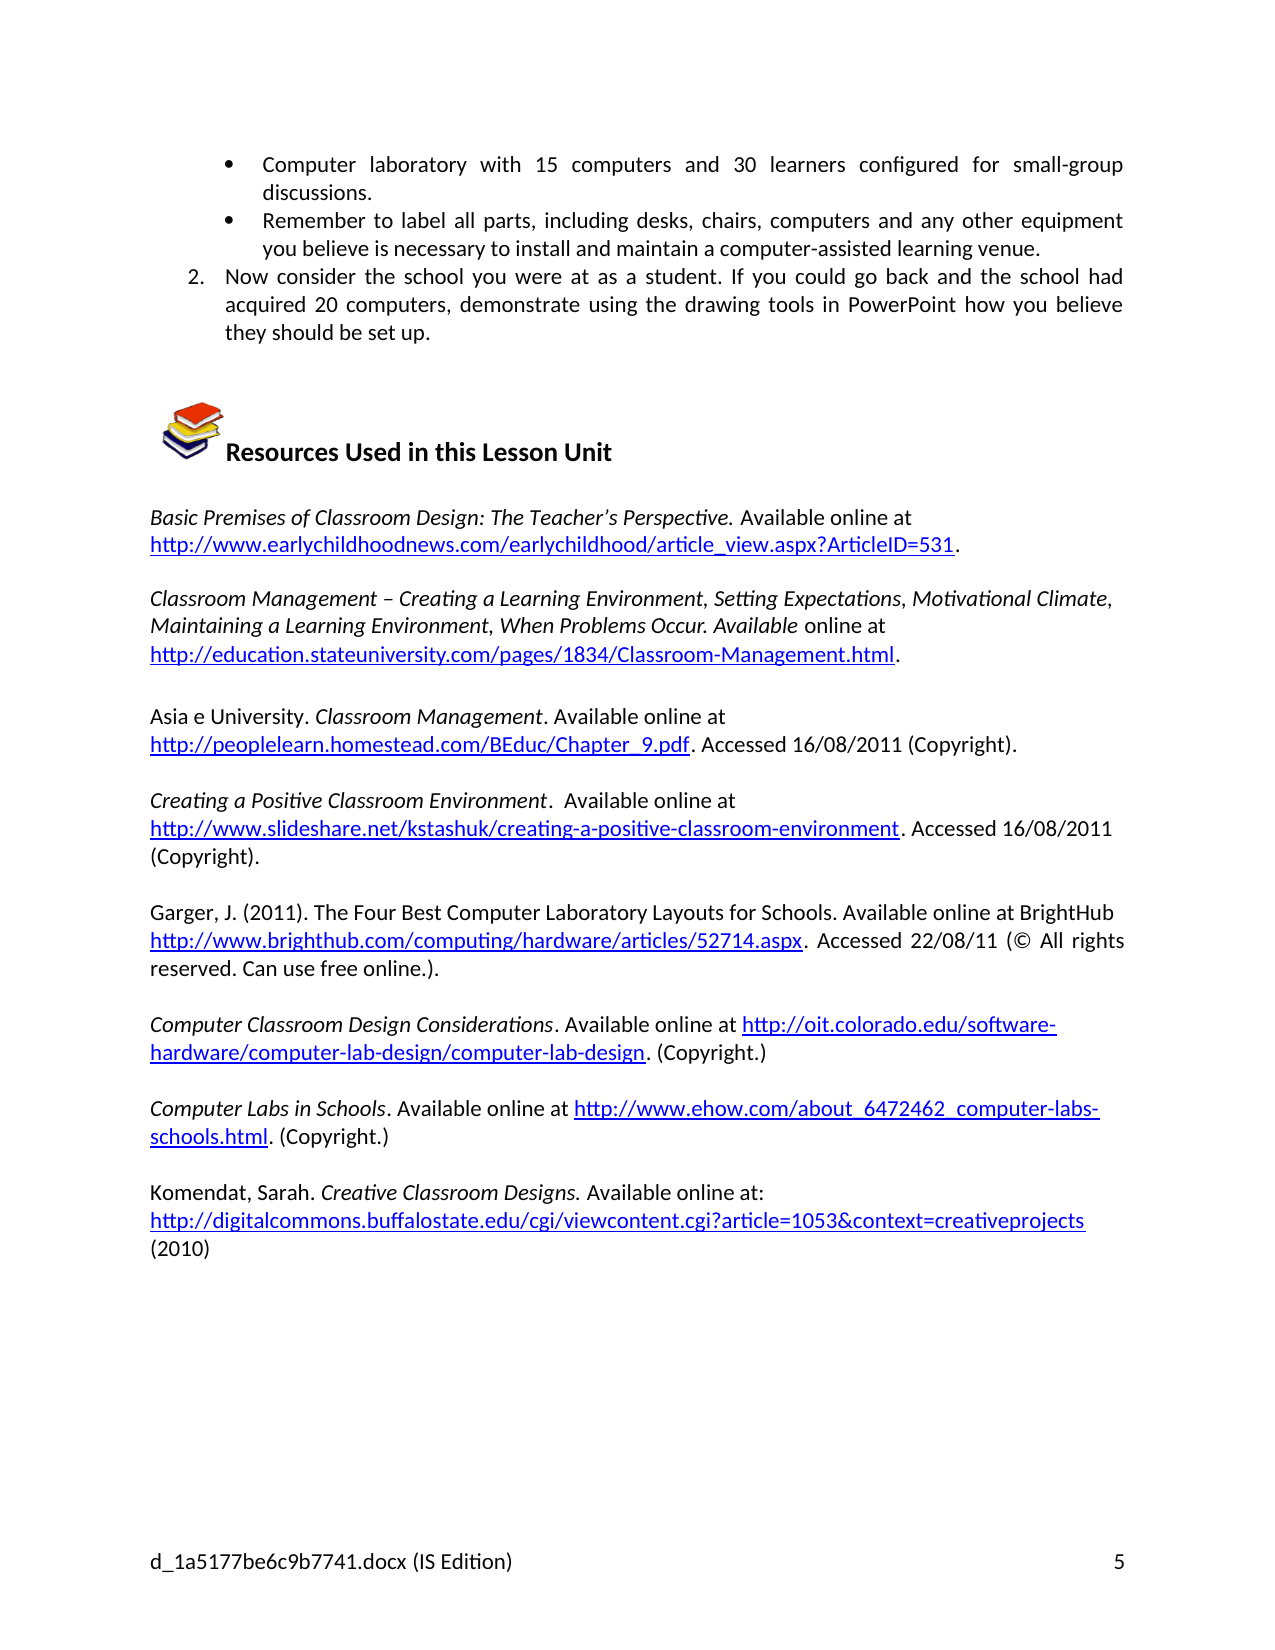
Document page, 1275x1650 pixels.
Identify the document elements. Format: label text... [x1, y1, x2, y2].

list Computer laboratory with 15 computers and 30 learners configured for small-group discussions. [225, 150, 1125, 206]
text Creating a Positive Classroom Environment. Available online at http://www.slideshare.net/kstashuk/creating-a-positive-classroom-environment. Accessed 16/08/2011 (Copyright). [150, 786, 1125, 870]
subtitle Resources Used in this Lesson Unit [150, 399, 1125, 468]
text Computer Classroom Design Considerations. Available online at http://oit.colorado.edu/software-hardware/computer-lab-design/computer-lab-design. (Copyright.) [150, 1010, 1125, 1066]
text Garger, J. (2011). The Four Best Computer Laboratory Layouts for Schools. Available online at BrightHub [150, 898, 1125, 926]
text http://www.brighthub.com/computing/hardware/articles/52714.aspx. Accessed 22/08/11 (© All rights reserved. Can use free online.). [150, 926, 1125, 982]
list Now consider the school you were at as a student. If you could go back and the school had acquired 20 computers, demonstrate using the drawing tools in PowerPoint how you believe they should be set up. [187, 262, 1125, 346]
list Remember to label all parts, including desks, chairs, computers and any other equipment you believe is necessary to install and maintain a computer-assisted learning venue. [225, 206, 1125, 262]
text Komendat, Sarah. Creative Classroom Designs. Available online at: http://digitalcommons.buffalostate.edu/cgi/viewcontent.cgi?article=1053&context=creativeprojects (2010) [150, 1178, 1125, 1262]
subtitle Classroom Management – Creating a Learning Environment, Setting Expectations, Motivational Climate, Maintaining a Learning Environment, When Problems Occur. Available online at http://education.stateuniversity.com/pages/1834/Classroom-Management.html. [150, 584, 1125, 668]
text Computer Labs in Schools. Available online at http://www.ehow.com/about_6472462_computer-labs-schools.html. (Copyright.) [150, 1094, 1125, 1150]
picture [150, 399, 226, 462]
text Asia e University. Classroom Management. Available online at http://peoplelearn.homestead.com/BEduc/Chapter_9.pdf. Accessed 16/08/2011 (Copyright). [150, 702, 1125, 758]
text Basic Premises of Classroom Design: The Teacher’s Perspective. Available online at http://www.earlychildhoodnews.com/earlychildhood/article_view.aspx?ArticleID=531. [150, 503, 1125, 559]
